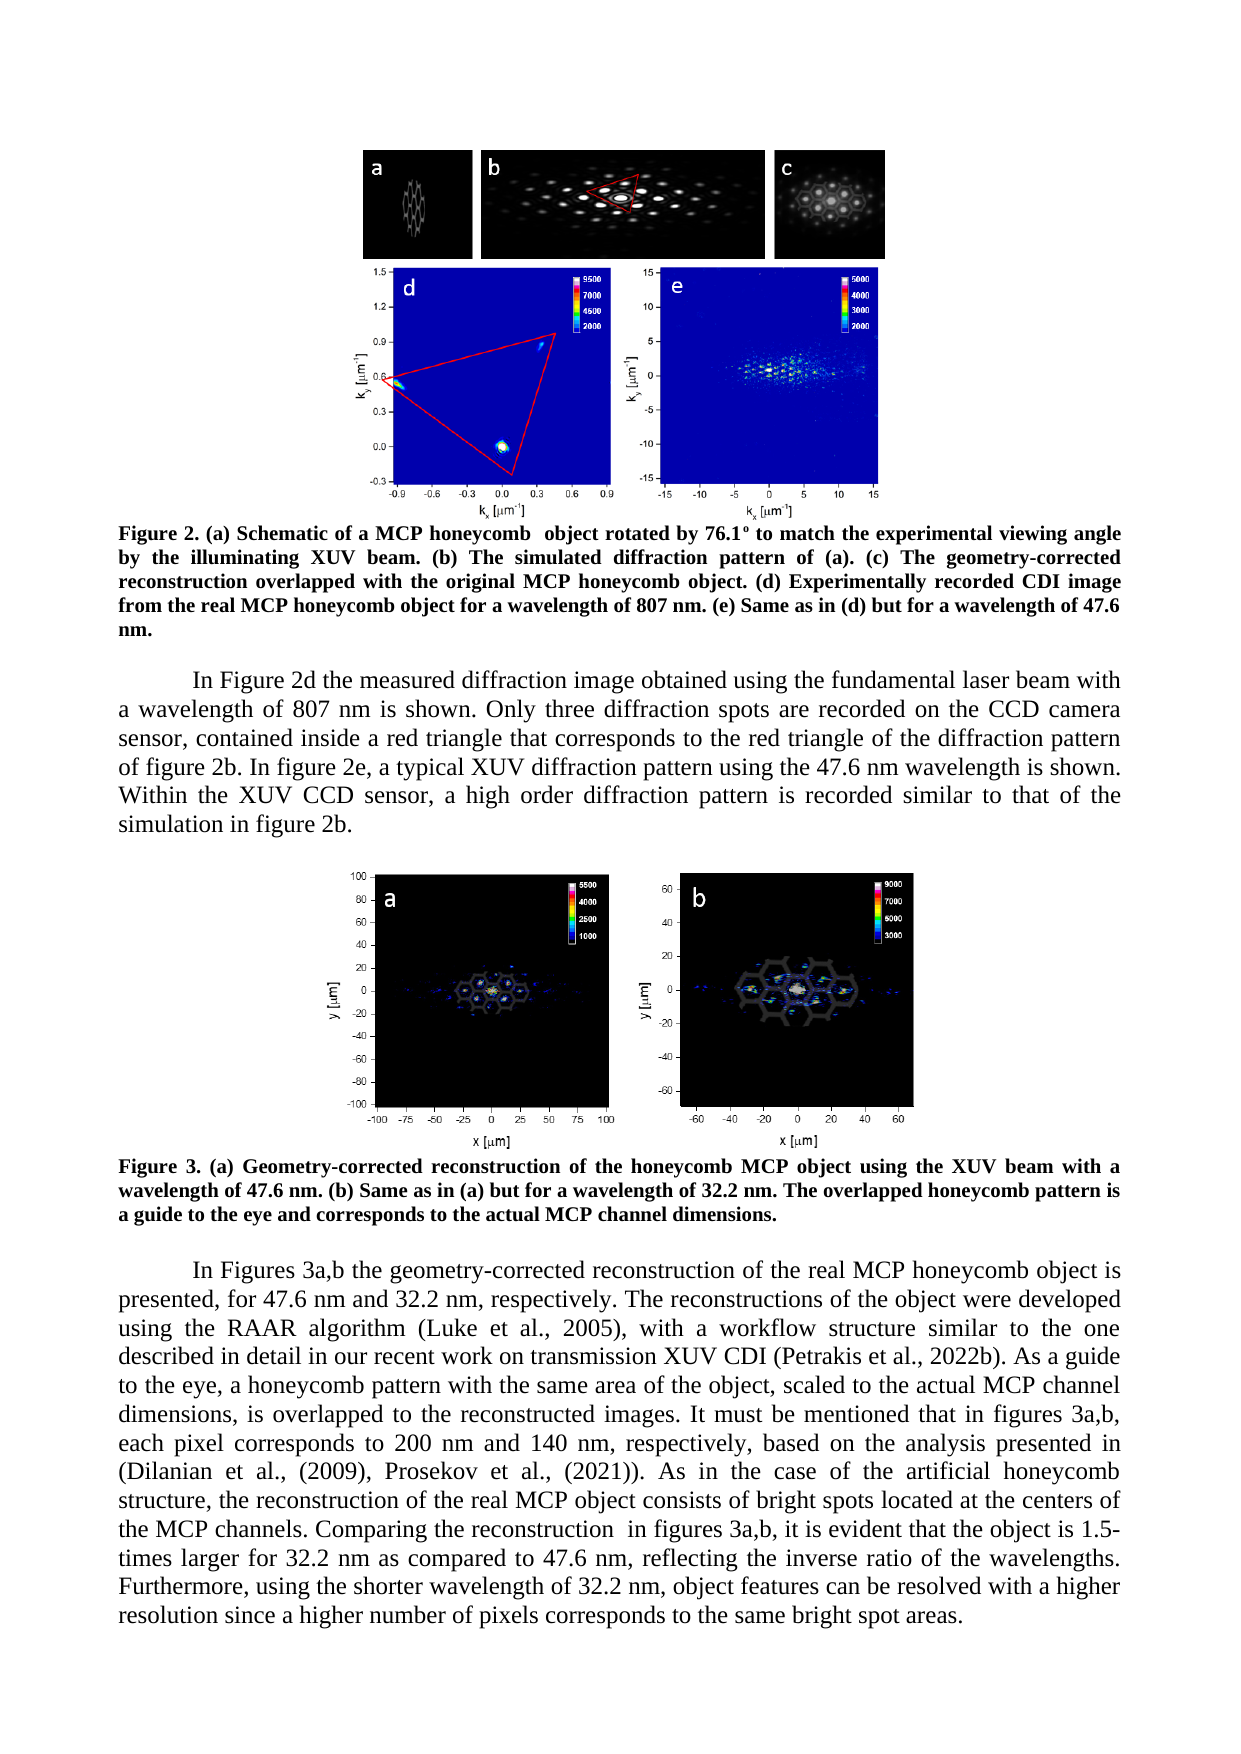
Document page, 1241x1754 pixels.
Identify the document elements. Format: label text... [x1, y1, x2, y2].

text In Figure 2d the measured diffraction image obtained using the fundamental laser beam with a wavelength of 807 nm is shown. Only three diffraction spots are recorded on the CCD camera sensor, contained inside a red triangle that corresponds to the red triangle of the diffraction pattern of figure 2b. In figure 2e, a typical XUV diffraction pattern using the 47.6 nm wavelength is shown. Within the XUV CCD sensor, a high order diffraction pattern is recorded similar to that of the simulation in figure 2b. [118, 665, 1122, 838]
picture [351, 147, 889, 521]
text In Figures 3a,b the geometry-corrected reconstruction of the real MCP honeycomb object is presented, for 47.6 nm and 32.2 nm, respectively. The reconstructions of the object were developed using the RAAR algorithm (Luke et al., 2005), with a workflow structure similar to the one described in detail in our recent work on transmission XUV CDI (Petrakis et al., 2022b). As a guide to the eye, a honeycomb pattern with the same area of the object, scaled to the actual MCP channel dimensions, is overlapped to the reconstructed images. It must be mentioned that in figures 3a,b, each pixel corresponds to 200 nm and 140 nm, respectively, based on the analysis presented in (Dilanian et al., (2009), Prosekov et al., (2021)). As in the case of the artificial honeycomb structure, the reconstruction of the real MCP object consists of bright spots located at the centers of the MCP channels. Comparing the reconstruction in figures 3a,b, it is evident that the object is 1.5-times larger for 32.2 nm as compared to 47.6 nm, reflecting the inverse ratio of the wavelengths. Furthermore, using the shorter wavelength of 32.2 nm, object features can be resolved with a higher resolution since a higher number of pixels corresponds to the same bright spot areas. [118, 1255, 1122, 1629]
text Figure 2. (a) Schematic of a MCP honeycomb object rotated by 76.1o to match the experimental viewing angle by the illuminating XUV beam. (b) The simulated diffraction pattern of (a). (c) The geometry-corrected reconstruction overlapped with the original MCP honeycomb object. (d) Experimentally recorded CDI image from the real MCP honeycomb object for a wavelength of 807 nm. (e) Same as in (d) but for a wavelength of 47.6 nm. [118, 521, 1122, 641]
text Figure 3. (a) Geometry-corrected reconstruction of the honeycomb MCP object using the XUV beam with a wavelength of 47.6 nm. (b) Same as in (a) but for a wavelength of 32.2 nm. The overlapped honeycomb pattern is a guide to the eye and corresponds to the actual MCP channel dimensions. [118, 1154, 1122, 1226]
picture [324, 866, 916, 1155]
